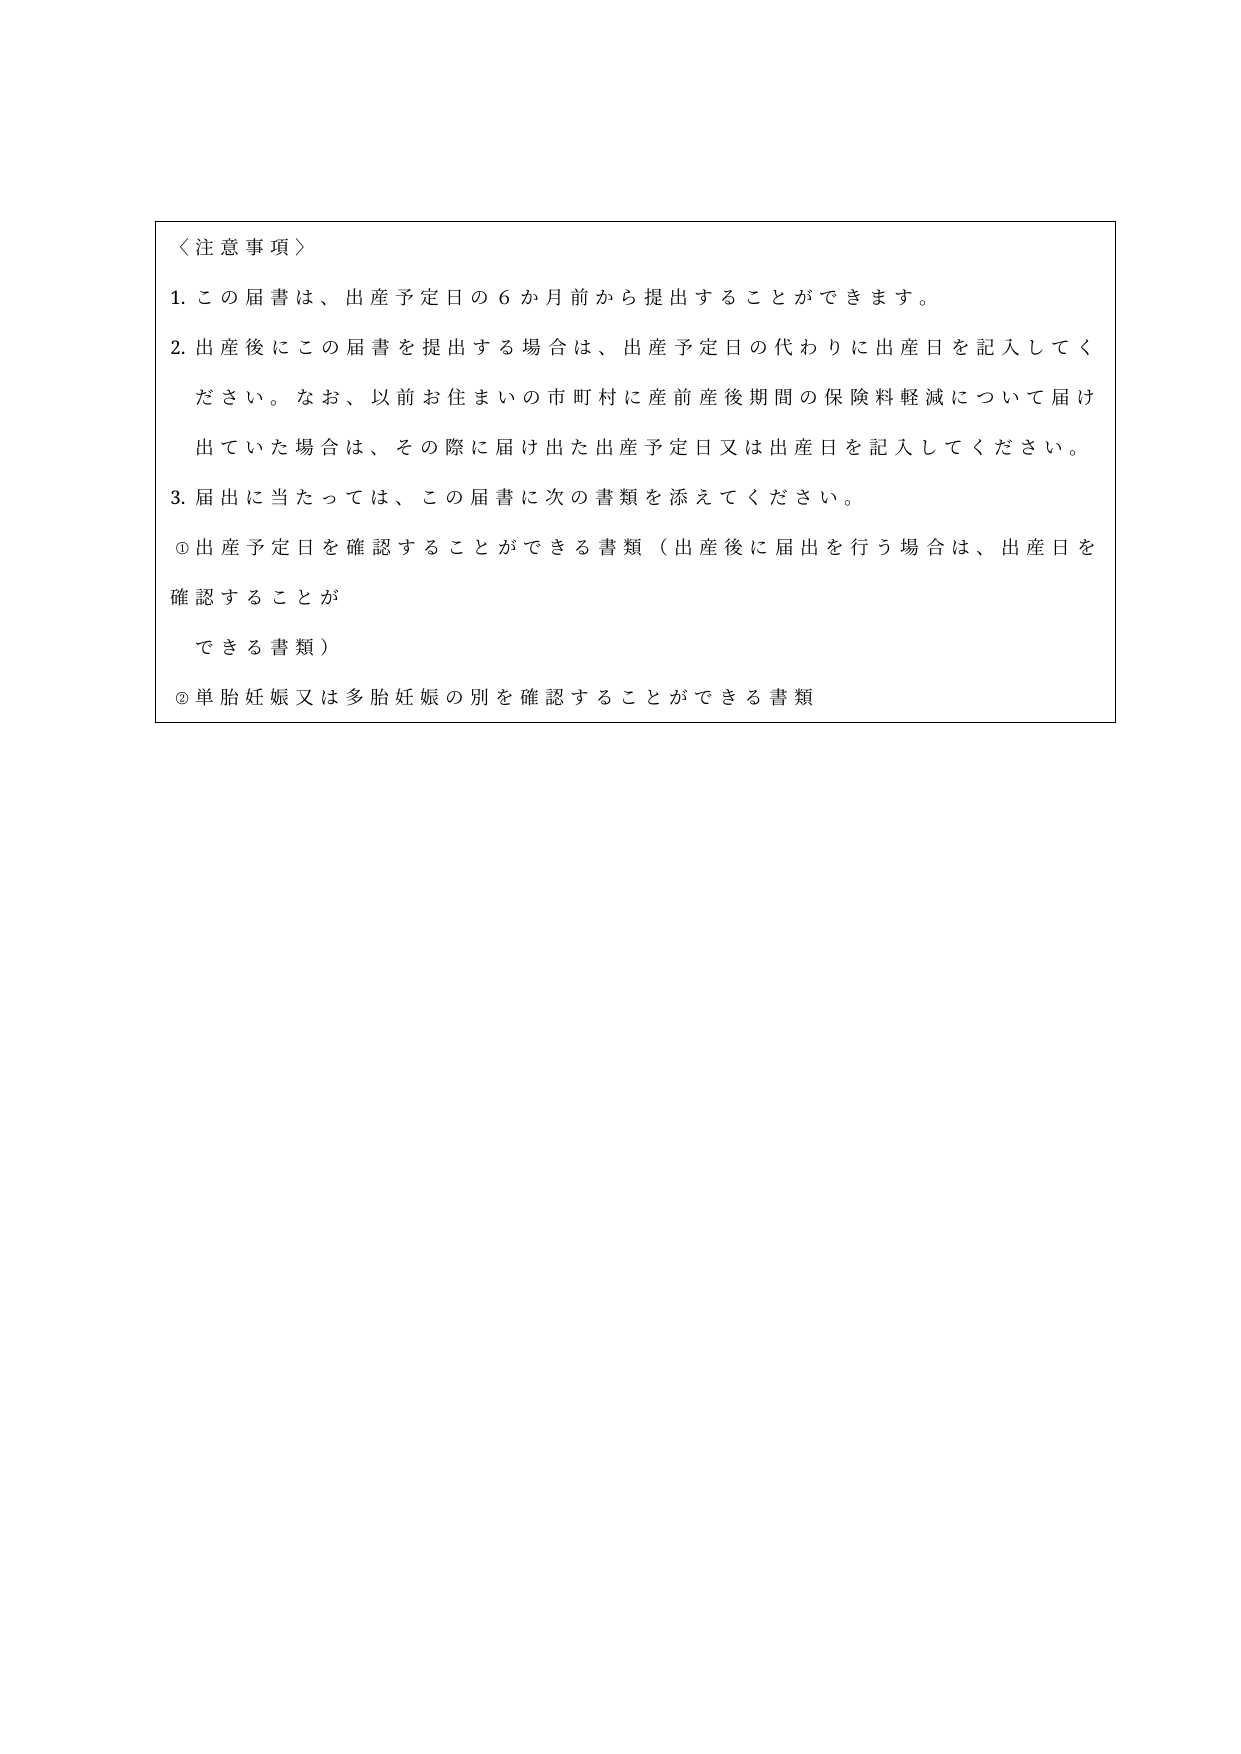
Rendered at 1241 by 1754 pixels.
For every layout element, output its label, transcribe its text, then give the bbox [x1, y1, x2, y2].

table_cell 〈注意事項〉 1.この届書は、出産予定日の６か月前から提出することができます。 2.出産後にこの届書を提出する場合は、出産予定日の代わりに出産日を記入してください。なお、以前お住まいの市町村に産前産後期間の保険料軽減について届け出ていた場合は、その際に届け出た出産予定日又は出産日を記入してください。 3.届出に当たっては、この届書に次の書類を添えてください。 ①出産予定日を確認することができる書類（出産後に届出を行う場合は、出産日を確認することが できる書類） ②単胎妊娠又は多胎妊娠の別を確認することができる書類 [156, 222, 1115, 722]
